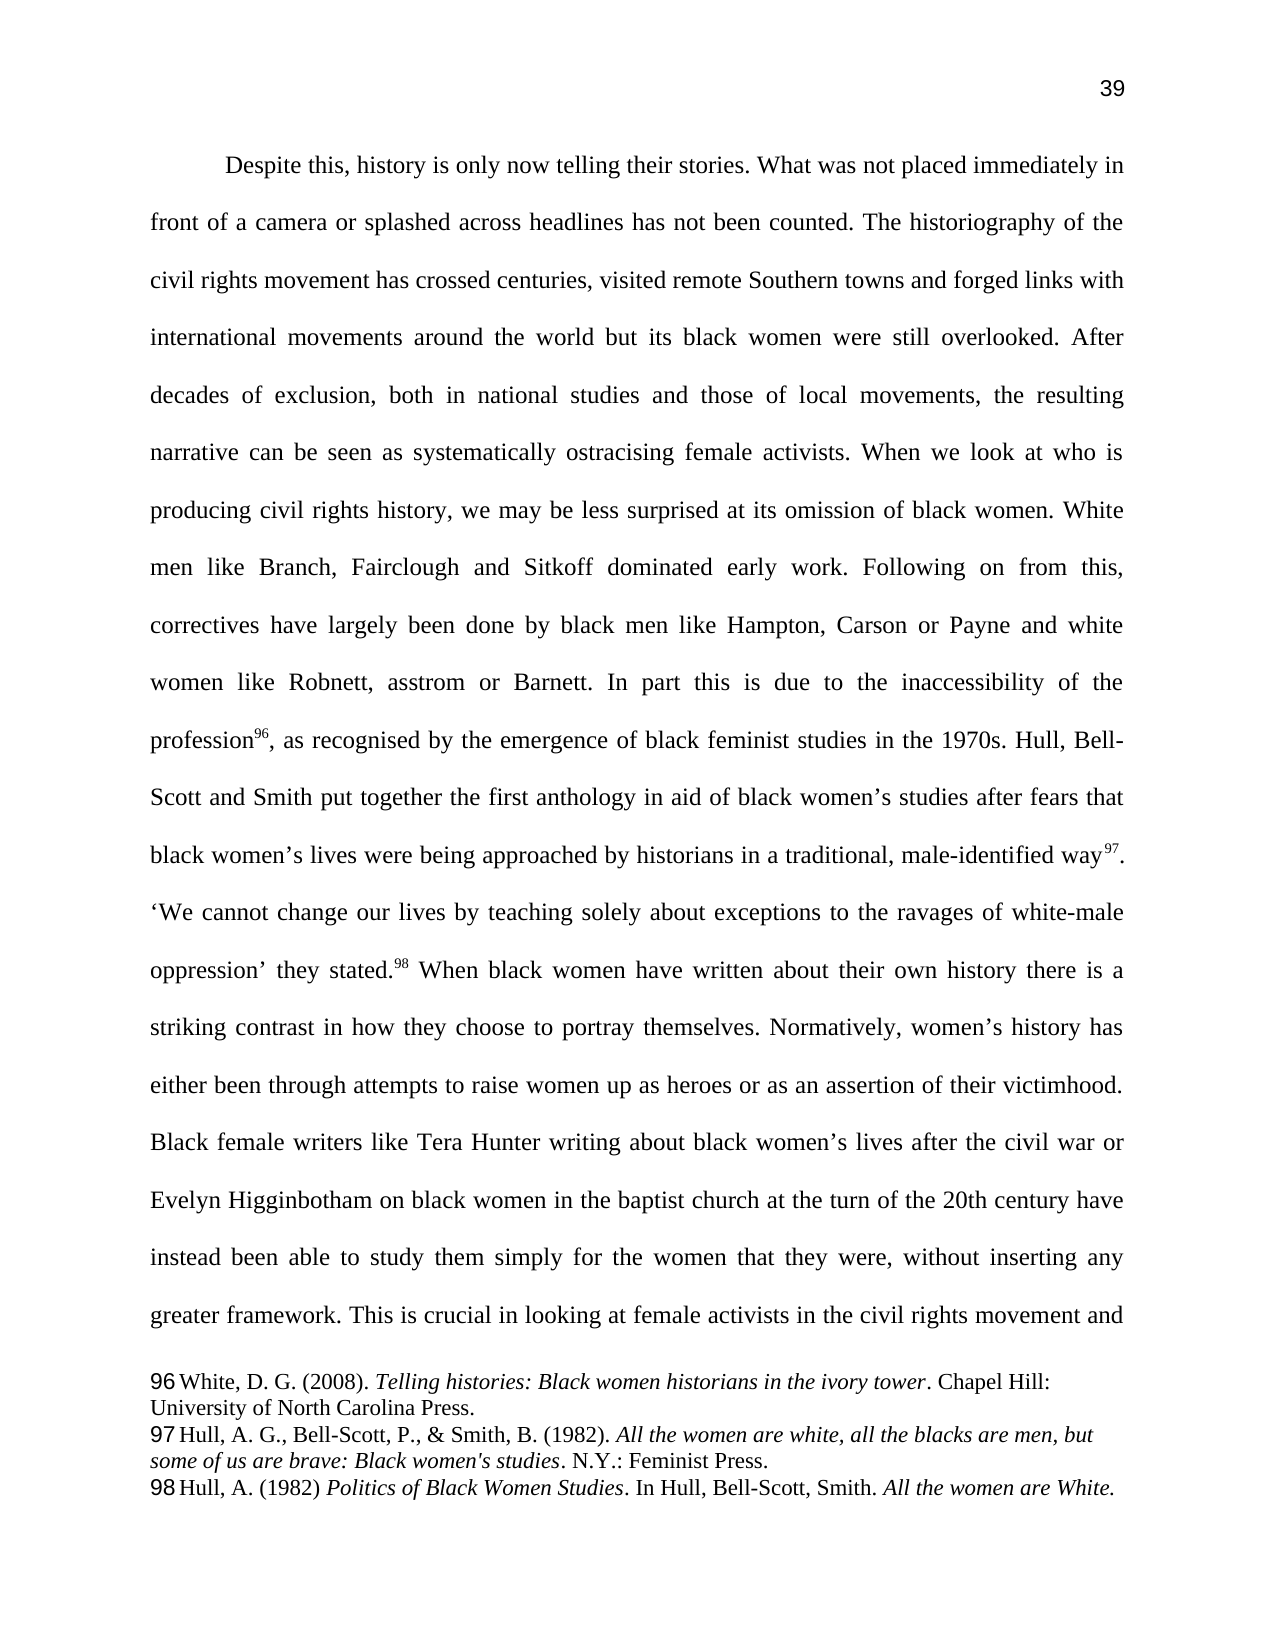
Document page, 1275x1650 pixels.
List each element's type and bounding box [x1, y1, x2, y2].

text [150, 150, 1125, 1329]
